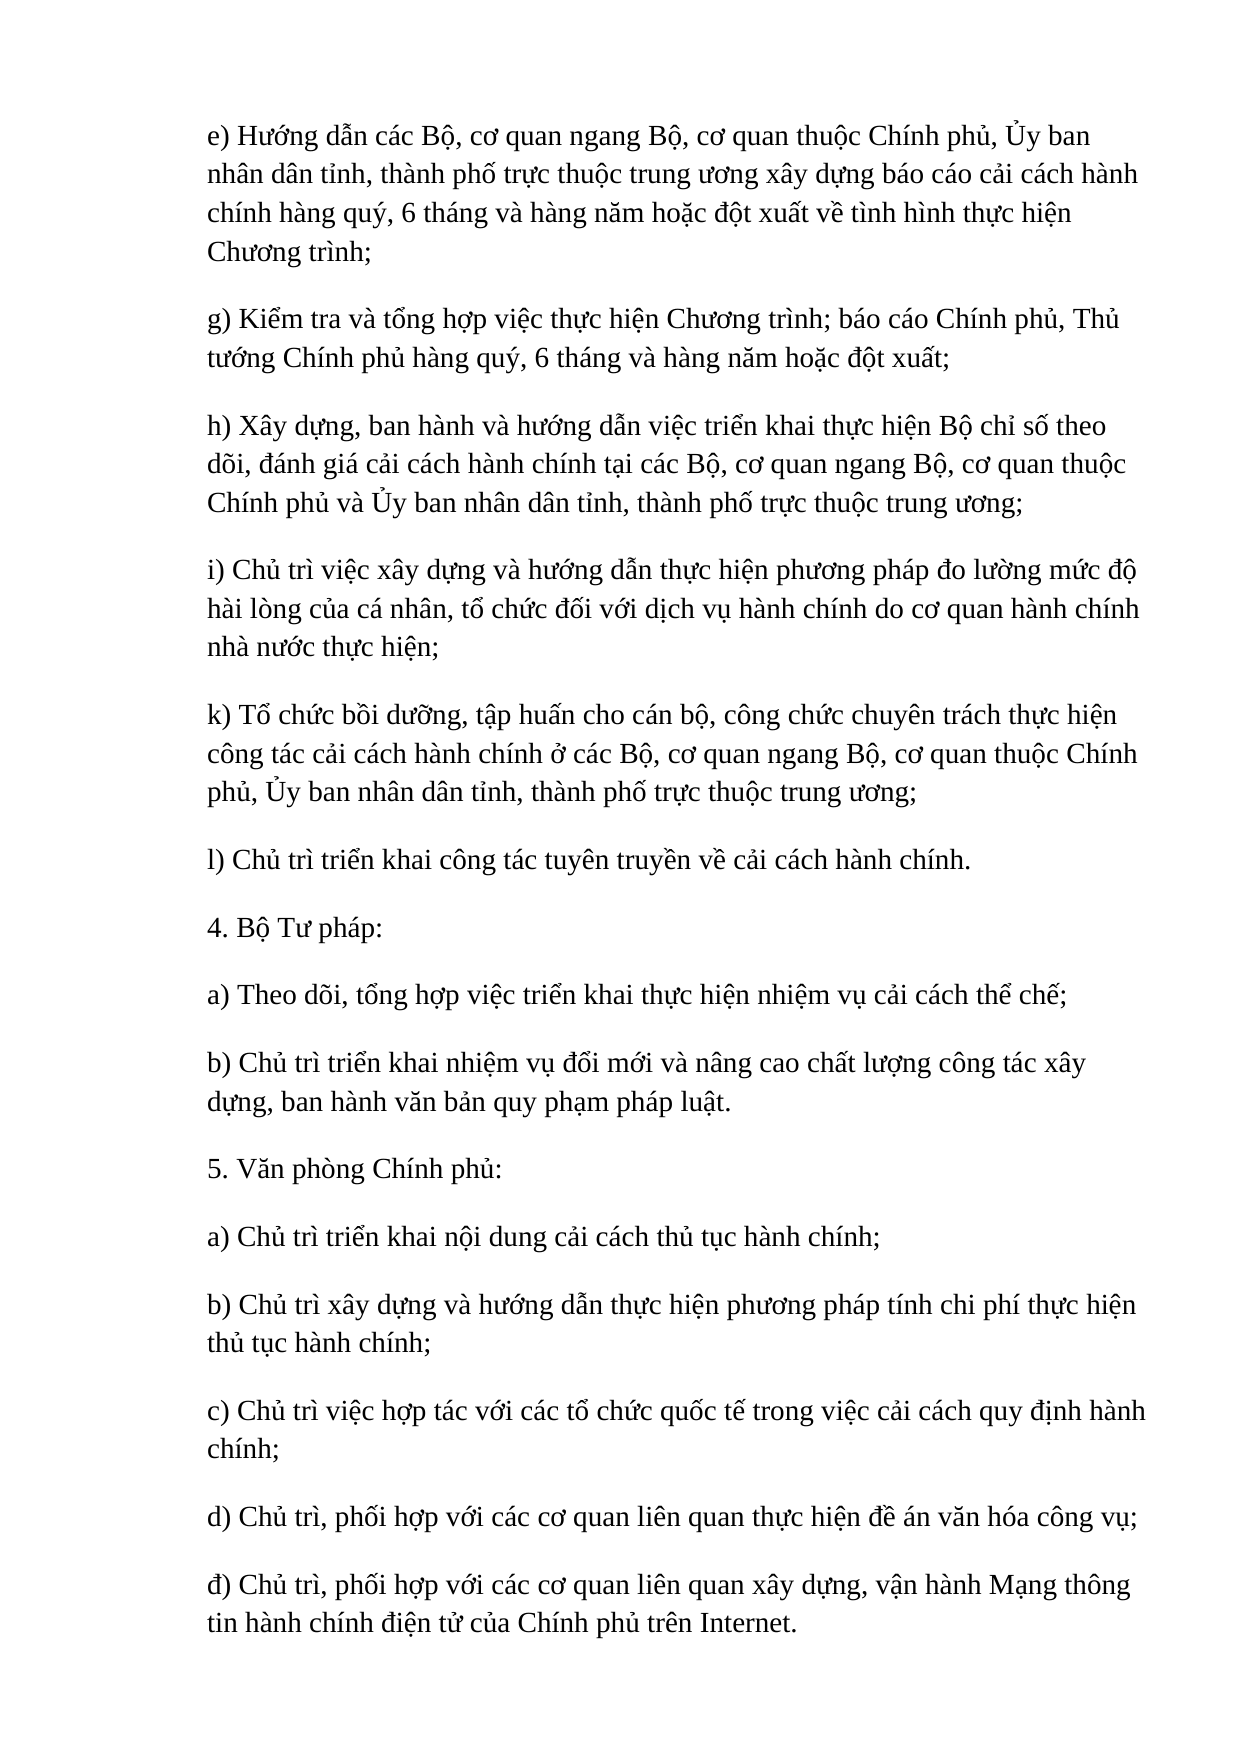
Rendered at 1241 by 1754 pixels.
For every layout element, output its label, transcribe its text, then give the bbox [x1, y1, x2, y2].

text 4. Bộ Tư pháp: [207, 910, 1152, 943]
text đ) Chủ trì, phối hợp với các cơ quan liên quan xây dựng, vận hành Mạng thông tin hành chính điện tử của Chính phủ trên Internet. [207, 1567, 1152, 1639]
text b) Chủ trì triển khai nhiệm vụ đổi mới và nâng cao chất lượng công tác xây dựng, ban hành văn bản quy phạm pháp luật. [207, 1045, 1152, 1117]
text d) Chủ trì, phối hợp với các cơ quan liên quan thực hiện đề án văn hóa công vụ; [207, 1499, 1152, 1533]
text l) Chủ trì triển khai công tác tuyên truyền về cải cách hành chính. [207, 842, 1152, 876]
text i) Chủ trì việc xây dựng và hướng dẫn thực hiện phương pháp đo lường mức độ hài lòng của cá nhân, tổ chức đối với dịch vụ hành chính do cơ quan hành chính nhà nước thực hiện; [207, 552, 1152, 663]
text a) Chủ trì triển khai nội dung cải cách thủ tục hành chính; [207, 1219, 1152, 1253]
text a) Theo dõi, tổng hợp việc triển khai thực hiện nhiệm vụ cải cách thể chế; [207, 977, 1152, 1011]
text 5. Văn phòng Chính phủ: [207, 1151, 1152, 1185]
text h) Xây dựng, ban hành và hướng dẫn việc triển khai thực hiện Bộ chỉ số theo dõi, đánh giá cải cách hành chính tại các Bộ, cơ quan ngang Bộ, cơ quan thuộc Chính phủ và Ủy ban nhân dân tỉnh, thành phố trực thuộc trung ương; [207, 408, 1152, 518]
text e) Hướng dẫn các Bộ, cơ quan ngang Bộ, cơ quan thuộc Chính phủ, Ủy ban nhân dân tỉnh, thành phố trực thuộc trung ương xây dựng báo cáo cải cách hành chính hàng quý, 6 tháng và hàng năm hoặc đột xuất về tình hình thực hiện Chương trình; [207, 118, 1152, 267]
text c) Chủ trì việc hợp tác với các tổ chức quốc tế trong việc cải cách quy định hành chính; [207, 1393, 1152, 1465]
text g) Kiểm tra và tổng hợp việc thực hiện Chương trình; báo cáo Chính phủ, Thủ tướng Chính phủ hàng quý, 6 tháng và hàng năm hoặc đột xuất; [207, 301, 1152, 373]
text k) Tổ chức bồi dưỡng, tập huấn cho cán bộ, công chức chuyên trách thực hiện công tác cải cách hành chính ở các Bộ, cơ quan ngang Bộ, cơ quan thuộc Chính phủ, Ủy ban nhân dân tỉnh, thành phố trực thuộc trung ương; [207, 697, 1152, 808]
text b) Chủ trì xây dựng và hướng dẫn thực hiện phương pháp tính chi phí thực hiện thủ tục hành chính; [207, 1287, 1152, 1359]
